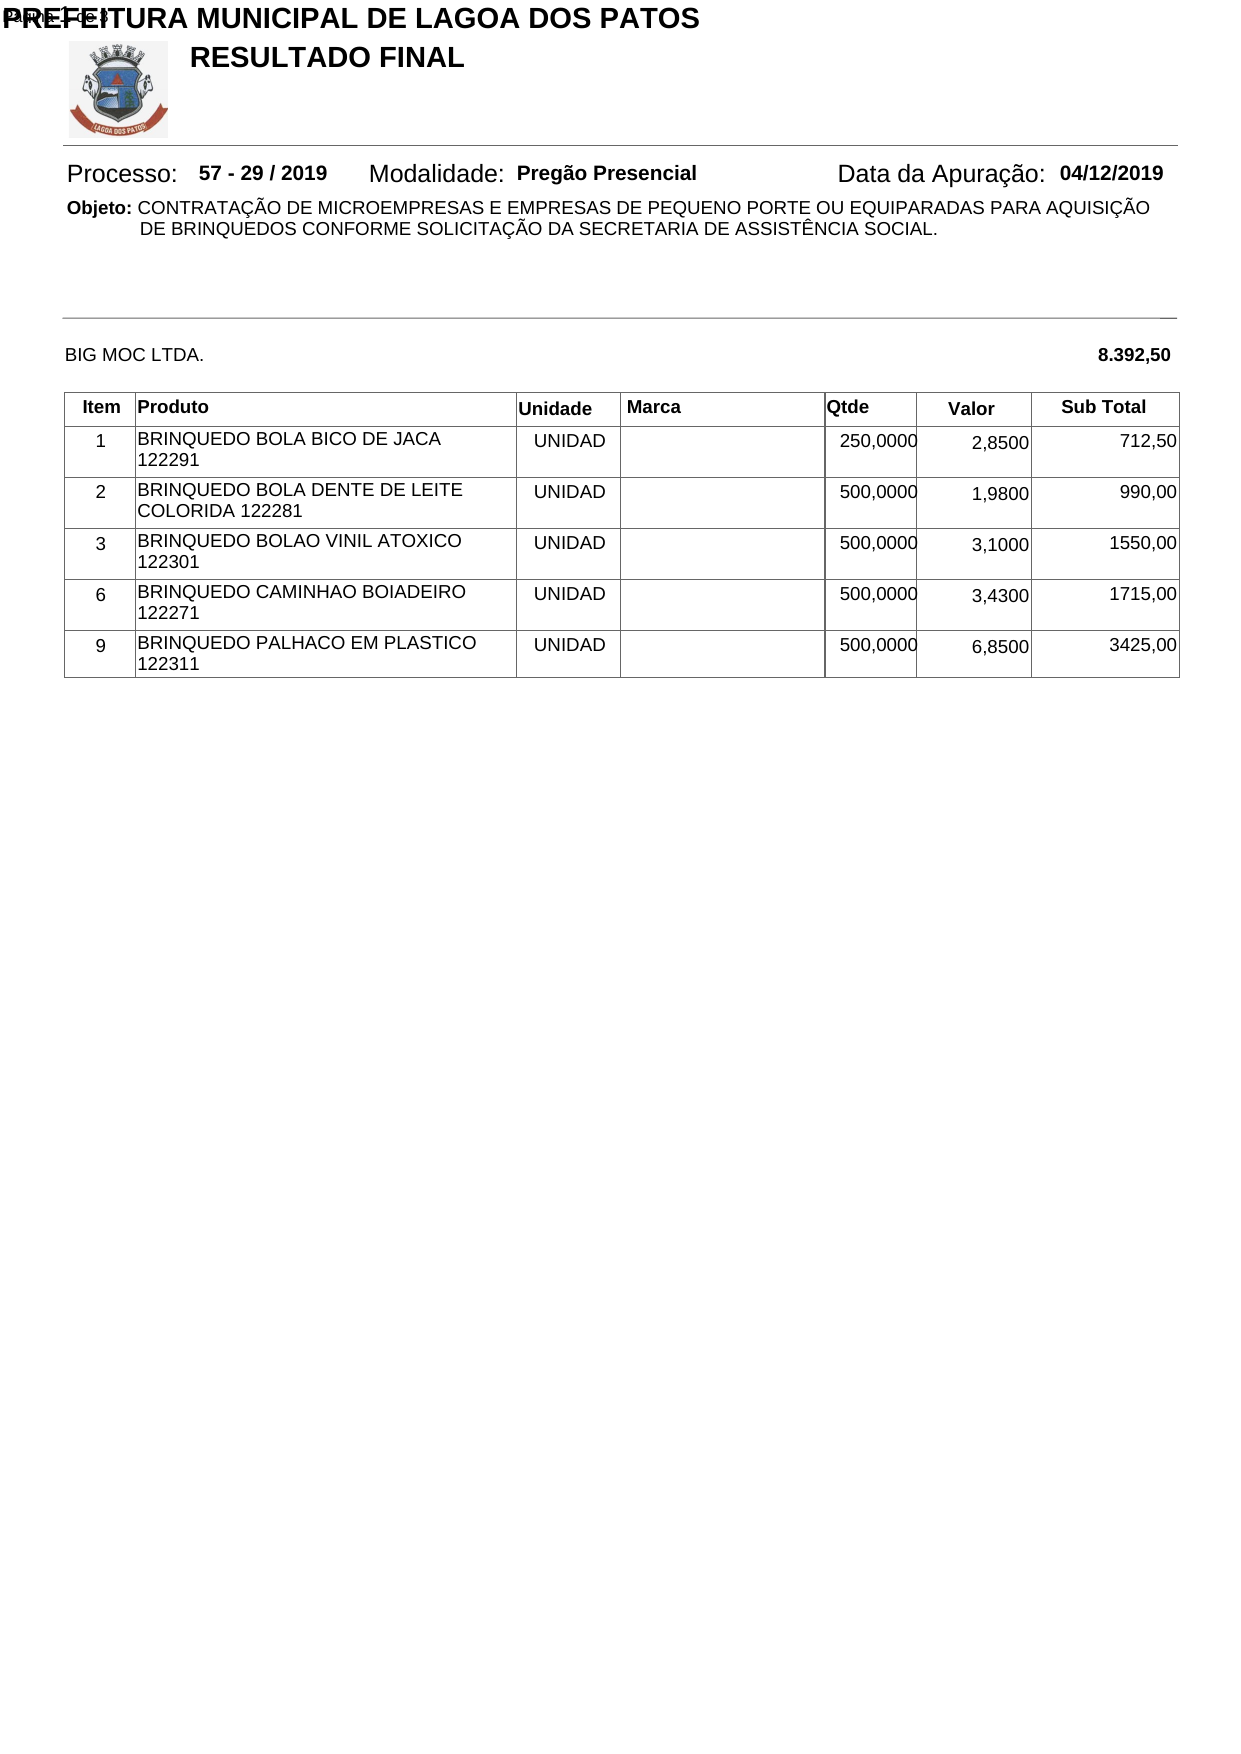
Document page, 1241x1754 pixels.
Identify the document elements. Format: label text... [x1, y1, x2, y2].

table_cell 1 [65, 427, 135, 477]
table_cell 250,0000 [826, 427, 916, 477]
table_cell 500,0000 [826, 631, 916, 677]
table_cell 2 [65, 478, 135, 528]
table_cell 3,4300 [917, 580, 1031, 630]
table_header Sub Total [1032, 393, 1179, 426]
table_cell UNIDAD [517, 478, 620, 528]
table_cell 3 [65, 529, 135, 579]
table_cell 1550,00 [1032, 529, 1179, 579]
table_cell 3,1000 [917, 529, 1031, 579]
table_cell UNIDAD [517, 529, 620, 579]
table_cell [621, 478, 824, 528]
table_cell [621, 580, 824, 630]
table_cell BRINQUEDO PALHACO EM PLASTICO 122311 [136, 631, 516, 677]
table_cell UNIDAD [517, 427, 620, 477]
table_header Qtde [826, 393, 916, 426]
picture [68, 41, 168, 138]
table_cell UNIDAD [517, 580, 620, 630]
table_cell 1715,00 [1032, 580, 1179, 630]
table_cell BRINQUEDO BOLA BICO DE JACA 122291 [136, 427, 516, 477]
table_cell 500,0000 [826, 478, 916, 528]
text BIG MOC LTDA. 8.392,50 [64, 343, 1190, 365]
table_header Item [65, 393, 135, 426]
table_cell 990,00 [1032, 478, 1179, 528]
table_cell 1,9800 [917, 478, 1031, 528]
table_cell 6 [65, 580, 135, 630]
table_cell 712,50 [1032, 427, 1179, 477]
table_cell BRINQUEDO BOLAO VINIL ATOXICO 122301 [136, 529, 516, 579]
table_cell 500,0000 [826, 529, 916, 579]
table_cell 6,8500 [917, 631, 1031, 677]
table_cell [621, 529, 824, 579]
table_cell [621, 427, 824, 477]
table_cell [621, 631, 824, 677]
table_cell 3425,00 [1032, 631, 1179, 677]
table_header Valor [917, 393, 1031, 426]
table_cell 9 [65, 631, 135, 677]
text Processo: 57 - 29 / 2019 Modalidade: Pregão Presencial Data da Apuração: 04/12/2019 [67, 159, 1190, 188]
table_cell 500,0000 [826, 580, 916, 630]
table_cell BRINQUEDO BOLA DENTE DE LEITE COLORIDA 122281 [136, 478, 516, 528]
table_cell BRINQUEDO CAMINHAO BOIADEIRO 122271 [136, 580, 516, 630]
text Objeto: CONTRATAÇÃO DE MICROEMPRESAS E EMPRESAS DE PEQUENO PORTE OU EQUIPARADAS PARA AQUISIÇÃO DE BRINQUEDOS CONFORME SOLICITAÇÃO DA SECRETARIA DE ASSISTÊNCIA SOCIAL. [67, 197, 1176, 240]
table_cell 2,8500 [917, 427, 1031, 477]
table_cell UNIDAD [517, 631, 620, 677]
table_header Produto [136, 393, 516, 426]
table_header Unidade [517, 393, 620, 426]
table_header Marca [621, 393, 824, 426]
